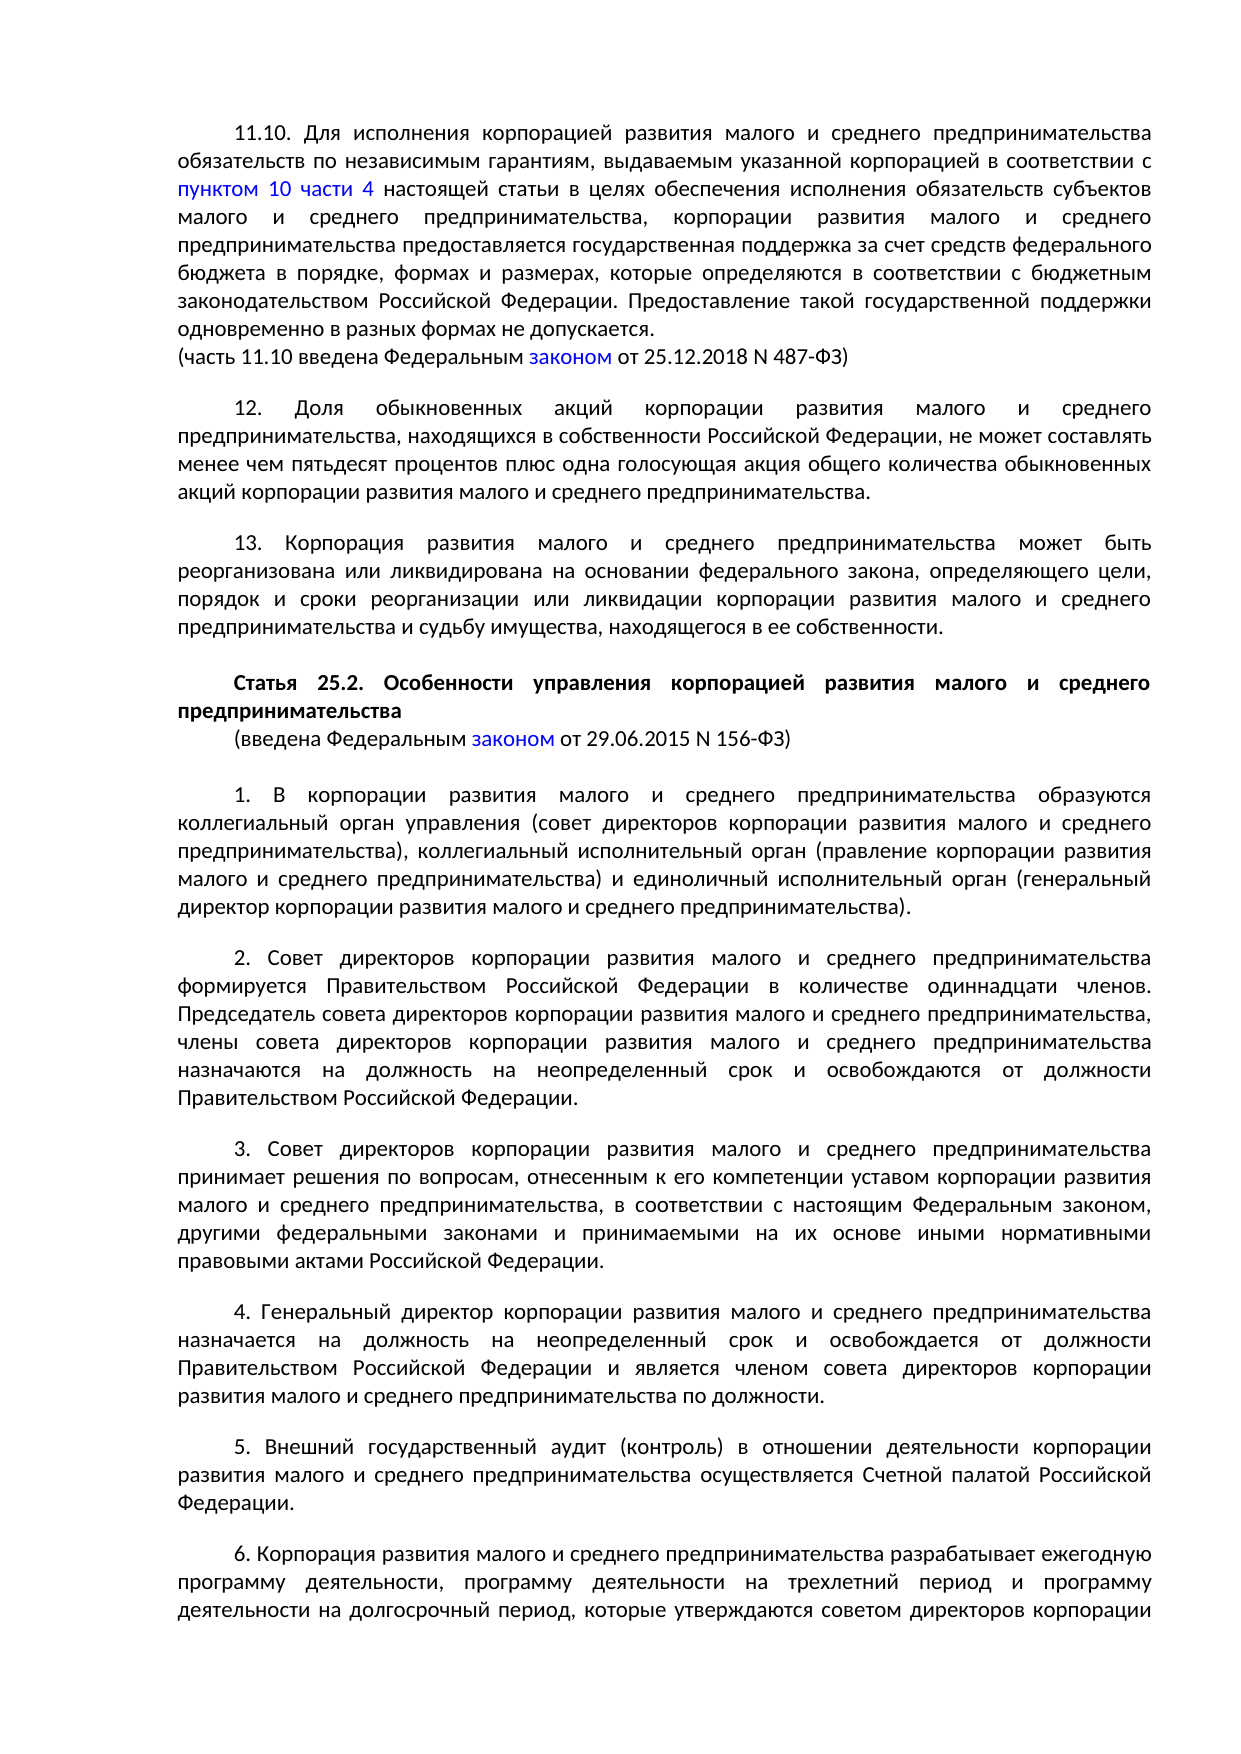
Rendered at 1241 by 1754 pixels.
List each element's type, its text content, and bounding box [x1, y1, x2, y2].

text 3. Совет директоров корпорации развития малого и среднего предпринимательства принимает решения по вопросам, отнесенным к его компетенции уставом корпорации развития малого и среднего предпринимательства, в соответствии с настоящим Федеральным законом, другими федеральными законами и принимаемыми на их основе иными нормативными правовыми актами Российской Федерации. [177, 1134, 1152, 1274]
title Статья 25.2. Особенности управления корпорацией развития малого и среднего предпринимательства [177, 668, 1152, 724]
text 13. Корпорация развития малого и среднего предпринимательства может быть реорганизована или ликвидирована на основании федерального закона, определяющего цели, порядок и сроки реорганизации или ликвидации корпорации развития малого и среднего предпринимательства и судьбу имущества, находящегося в ее собственности. [177, 528, 1152, 640]
text 5. Внешний государственный аудит (контроль) в отношении деятельности корпорации развития малого и среднего предпринимательства осуществляется Счетной палатой Российской Федерации. [177, 1432, 1152, 1517]
text 2. Совет директоров корпорации развития малого и среднего предпринимательства формируется Правительством Российской Федерации в количестве одиннадцати членов. Председатель совета директоров корпорации развития малого и среднего предпринимательства, члены совета директоров корпорации развития малого и среднего предпринимательства назначаются на должность на неопределенный срок и освобождаются от должности Правительством Российской Федерации. [177, 943, 1152, 1112]
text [177, 1539, 1152, 1623]
text 12. Доля обыкновенных акций корпорации развития малого и среднего предпринимательства, находящихся в собственности Российской Федерации, не может составлять менее чем пятьдесят процентов плюс одна голосующая акция общего количества обыкновенных акций корпорации развития малого и среднего предпринимательства. [177, 393, 1152, 505]
text 1. В корпорации развития малого и среднего предпринимательства образуются коллегиальный орган управления (совет директоров корпорации развития малого и среднего предпринимательства), коллегиальный исполнительный орган (правление корпорации развития малого и среднего предпринимательства) и единоличный исполнительный орган (генеральный директор корпорации развития малого и среднего предпринимательства). [177, 780, 1152, 921]
text (введена Федеральным законом от 29.06.2015 N 156-ФЗ) [177, 724, 1152, 752]
text 4. Генеральный директор корпорации развития малого и среднего предпринимательства назначается на должность на неопределенный срок и освобождается от должности Правительством Российской Федерации и является членом совета директоров корпорации развития малого и среднего предпринимательства по должности. [177, 1297, 1152, 1409]
text (часть 11.10 введена Федеральным законом от 25.12.2018 N 487-ФЗ) [177, 342, 1152, 370]
text 11.10. Для исполнения корпорацией развития малого и среднего предпринимательства обязательств по независимым гарантиям, выдаваемым указанной корпорацией в соответствии с пунктом 10 части 4 настоящей статьи в целях обеспечения исполнения обязательств субъектов малого и среднего предпринимательства, корпорации развития малого и среднего предпринимательства предоставляется государственная поддержка за счет средств федерального бюджета в порядке, формах и размерах, которые определяются в соответствии с бюджетным законодательством Российской Федерации. Предоставление такой государственной поддержки одновременно в разных формах не допускается. [177, 118, 1152, 342]
